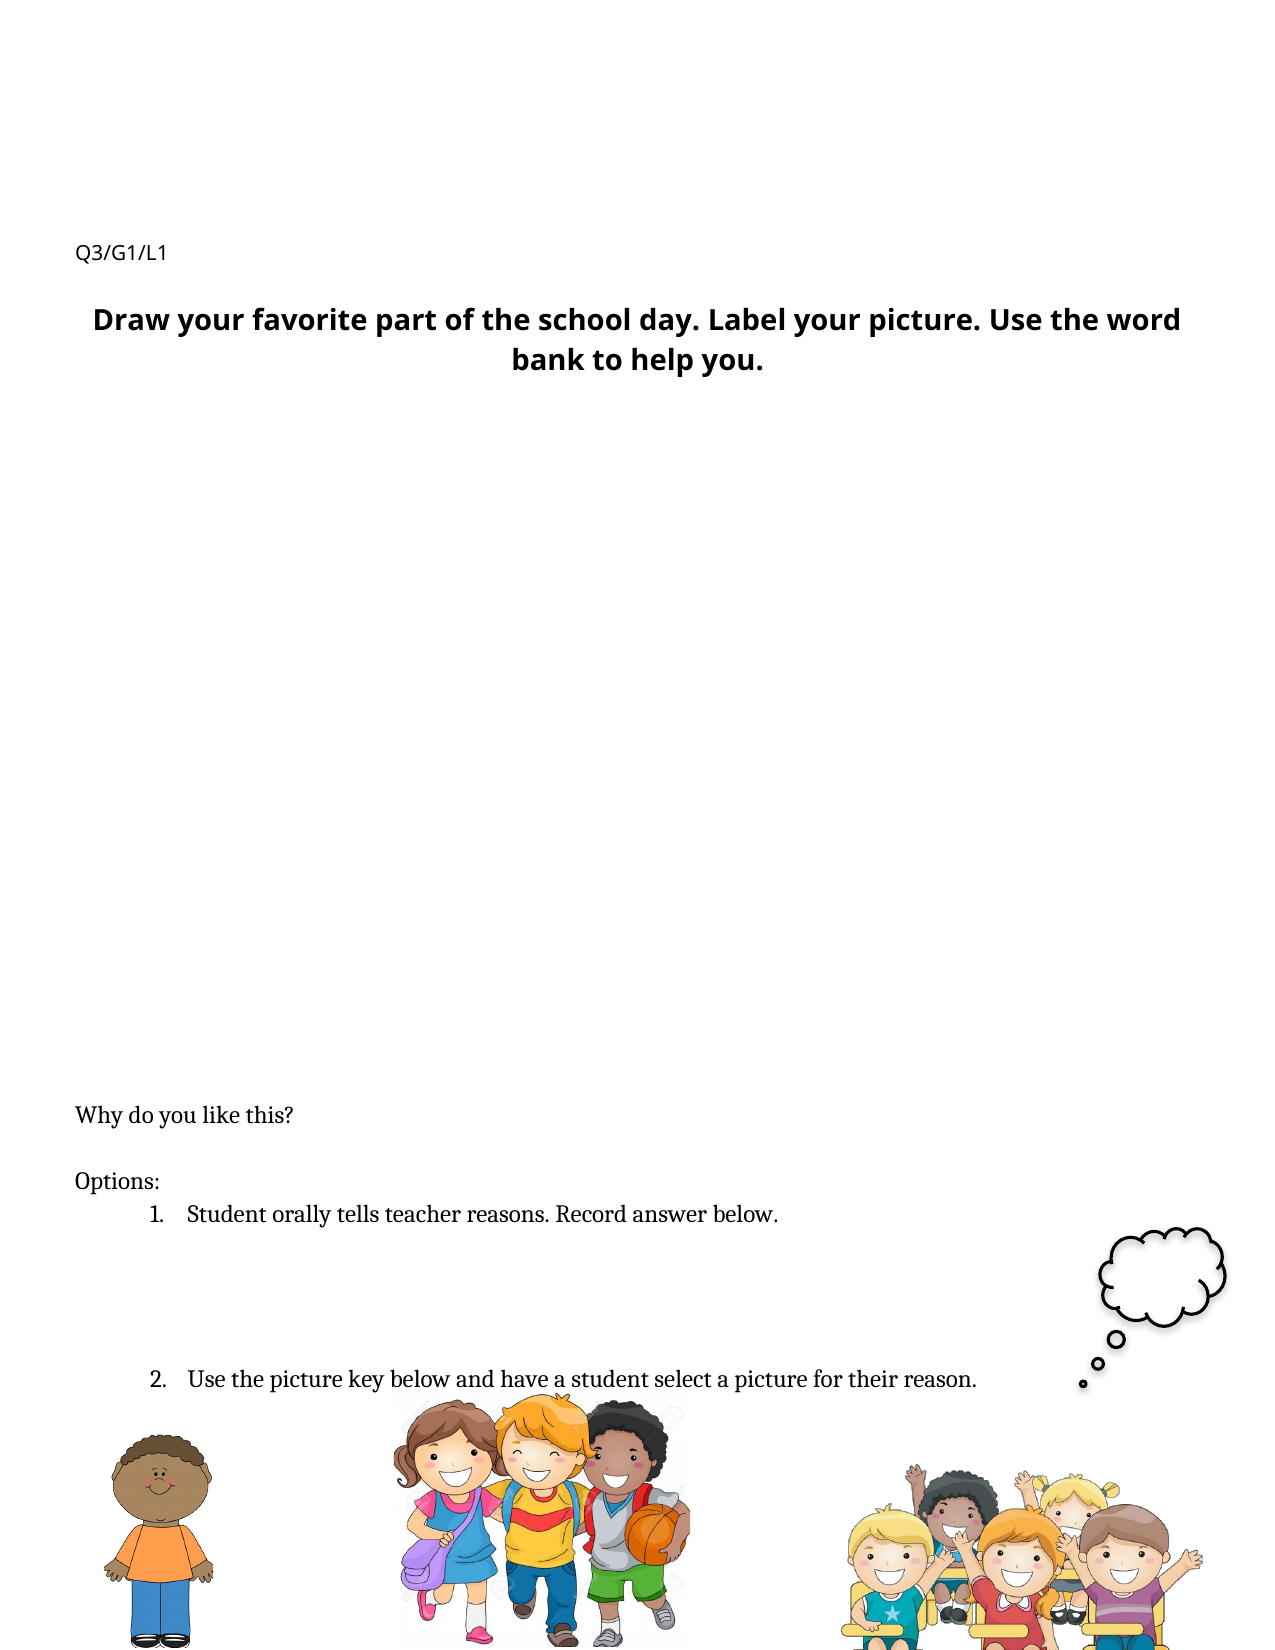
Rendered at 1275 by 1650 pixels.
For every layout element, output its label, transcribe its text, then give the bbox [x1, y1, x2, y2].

text Why do you like this? [75, 1101, 1200, 1129]
list Student orally tells teacher reasons. Record answer below. [150, 1200, 1200, 1228]
text Q3/G1/L1 [75, 238, 1200, 266]
list Use the picture key below and have a student select a picture for their reason. [150, 1365, 1200, 1393]
picture [393, 1393, 691, 1647]
text Draw your favorite part of the school day. Label your picture. Use the word bank to help you. [75, 299, 1200, 378]
picture [841, 1464, 1204, 1650]
text Options: [75, 1167, 1200, 1195]
picture [103, 1434, 213, 1648]
